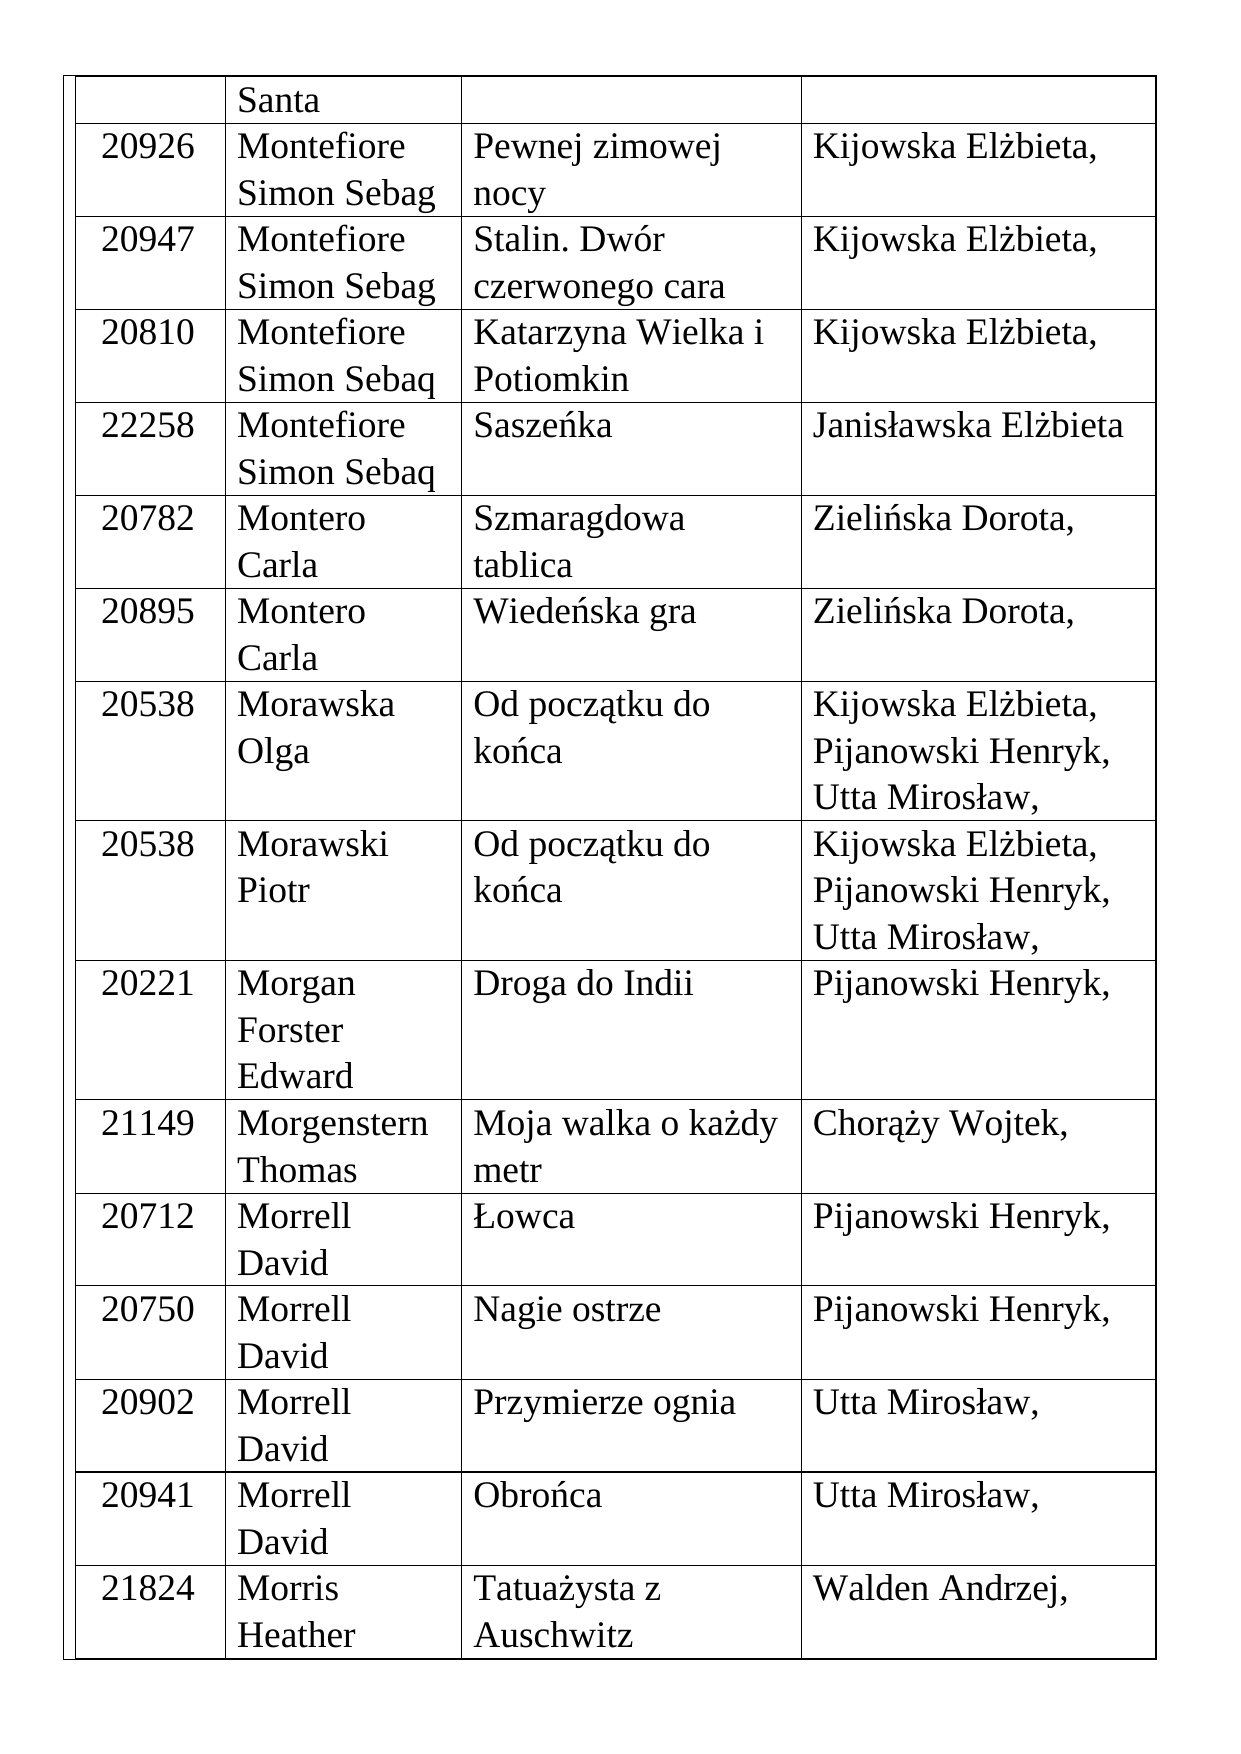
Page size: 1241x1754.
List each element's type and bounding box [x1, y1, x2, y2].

table_cell [462, 1380, 801, 1471]
table_cell [802, 124, 1155, 216]
table_cell [226, 496, 461, 588]
table_cell [462, 77, 801, 123]
table_cell [226, 124, 461, 216]
table_cell [76, 403, 225, 495]
table_cell [76, 77, 225, 123]
table_cell [462, 821, 801, 960]
table_cell [802, 1566, 1155, 1658]
table_cell [462, 1194, 801, 1285]
table_cell [226, 310, 461, 402]
table_cell [226, 1194, 461, 1285]
table_cell [802, 77, 1155, 123]
table_cell [226, 1473, 461, 1565]
table_cell [462, 1566, 801, 1658]
table_cell [226, 589, 461, 681]
table_cell [462, 1286, 801, 1379]
table_cell [462, 403, 801, 495]
table_cell [226, 1286, 461, 1379]
table_cell [462, 124, 801, 216]
table_cell [802, 1473, 1155, 1565]
table_cell [226, 821, 461, 960]
table_cell [76, 1566, 225, 1658]
table_cell [802, 589, 1155, 681]
table_cell [226, 961, 461, 1099]
table_cell [76, 496, 225, 588]
table_cell [802, 961, 1155, 1099]
table_cell [802, 217, 1155, 309]
table_cell [76, 1473, 225, 1565]
table_cell [226, 1100, 461, 1193]
table_cell [802, 310, 1155, 402]
table_cell [226, 682, 461, 820]
table_cell [462, 961, 801, 1099]
table_cell [802, 1100, 1155, 1193]
table_cell [802, 682, 1155, 820]
table_cell [76, 124, 225, 216]
table_cell [462, 1473, 801, 1565]
table_cell [802, 1380, 1155, 1471]
table_cell [76, 682, 225, 820]
table_cell [802, 1286, 1155, 1379]
table_cell [226, 217, 461, 309]
table_cell [802, 403, 1155, 495]
table_cell [462, 217, 801, 309]
table_cell [76, 310, 225, 402]
table_cell [76, 589, 225, 681]
table_cell [462, 496, 801, 588]
table_cell [64, 76, 75, 1658]
table_cell [802, 821, 1155, 960]
table_cell [226, 1566, 461, 1658]
table_cell [76, 1194, 225, 1285]
table_cell [462, 682, 801, 820]
table_cell [76, 1100, 225, 1193]
table_cell [462, 589, 801, 681]
table_cell [76, 217, 225, 309]
table_cell [462, 1100, 801, 1193]
table_cell [76, 1380, 225, 1471]
table_cell [76, 961, 225, 1099]
table_cell [226, 403, 461, 495]
table_cell [226, 1380, 461, 1471]
table_cell [802, 496, 1155, 588]
table_cell [226, 77, 461, 123]
table_cell [76, 1286, 225, 1379]
table_cell [76, 821, 225, 960]
table_cell [802, 1194, 1155, 1285]
table_cell [462, 310, 801, 402]
